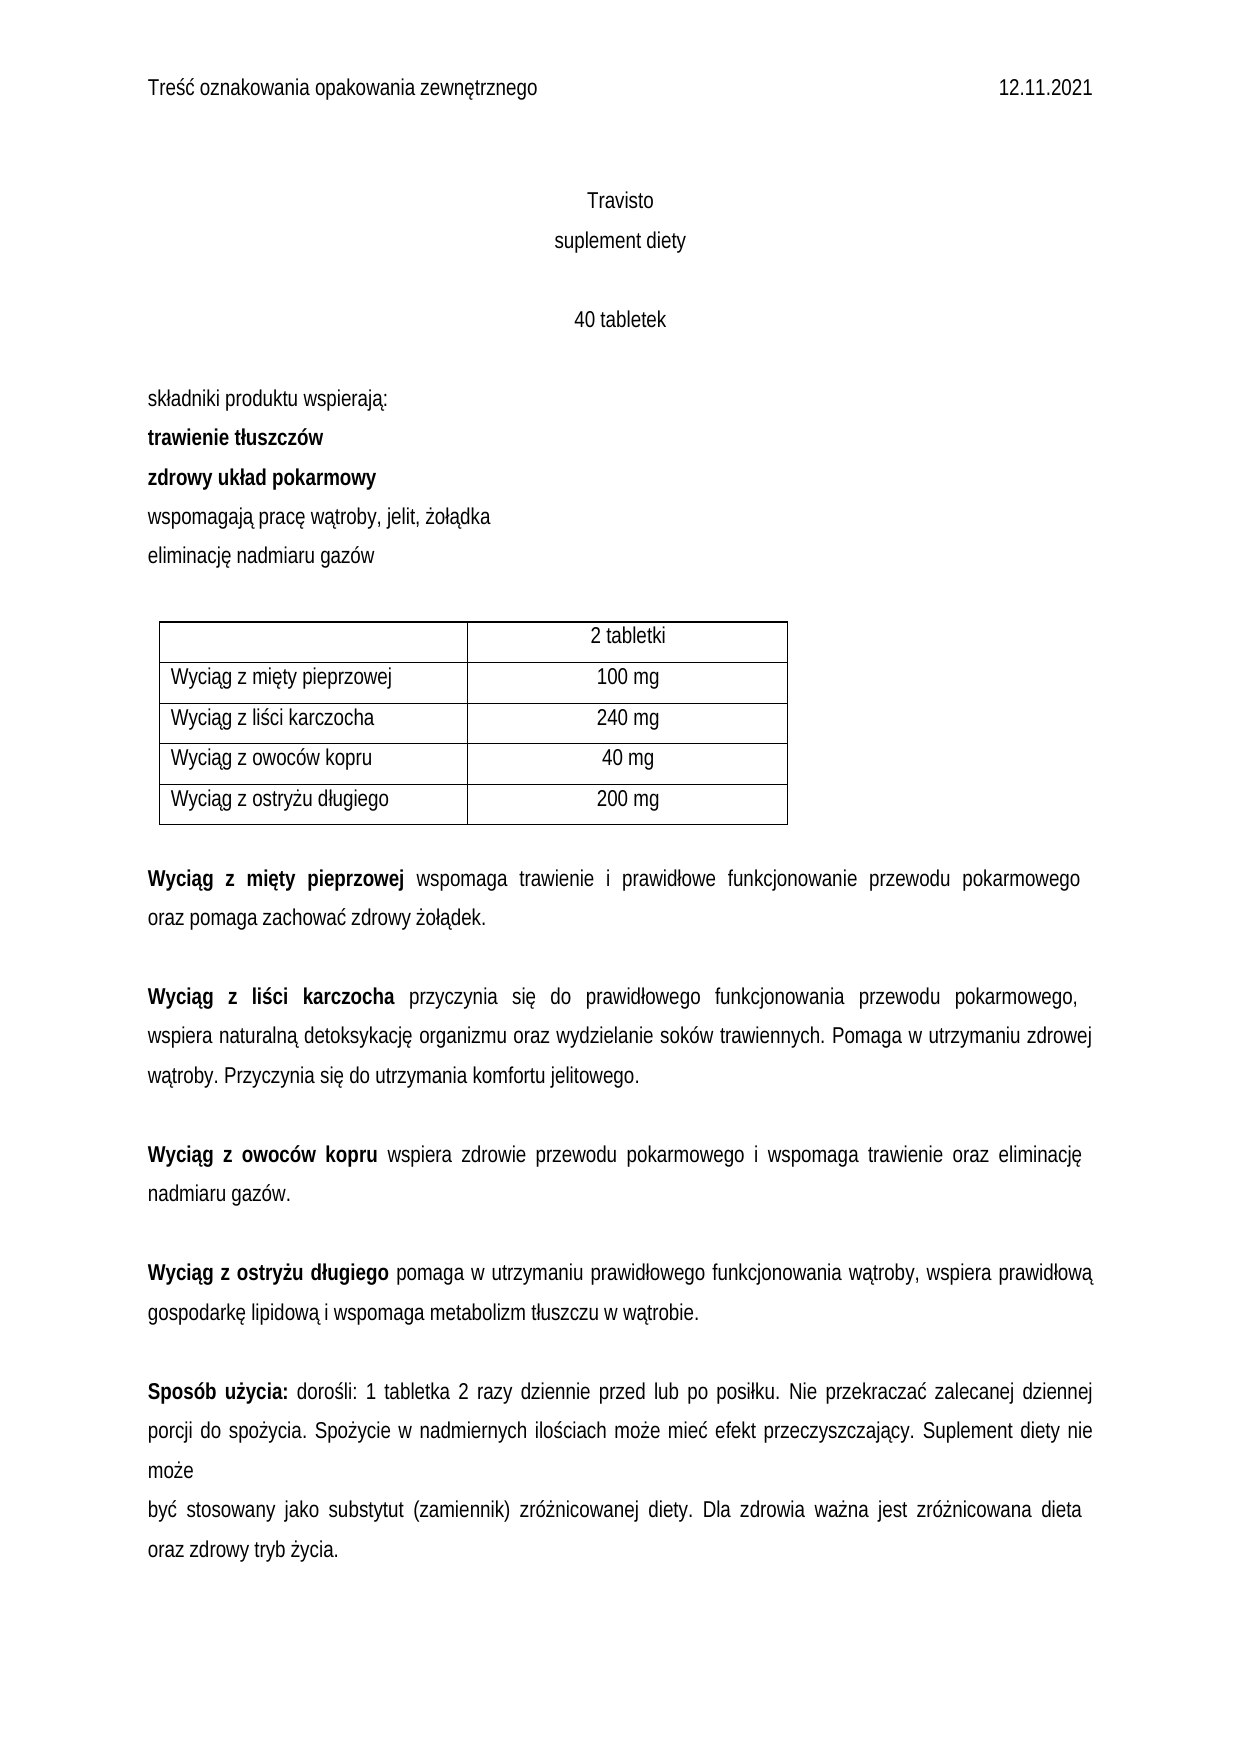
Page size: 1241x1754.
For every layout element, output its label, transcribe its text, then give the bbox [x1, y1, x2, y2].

table_cell 100 mg [468, 663, 787, 702]
text 40 tabletek [148, 306, 1093, 332]
text suplement diety [148, 227, 1093, 253]
text Wyciąg z liści karczocha przyczynia się do prawidłowego funkcjonowania przewodu pokarmowego, wspiera naturalną detoksykację organizmu oraz wydzielanie soków trawiennych. Pomaga w utrzymaniu zdrowej wątroby. Przyczynia się do utrzymania komfortu jelitowego. [148, 983, 1093, 1088]
table_header 2 tabletki [468, 623, 787, 662]
table_cell Wyciąg z liści karczocha [160, 704, 467, 743]
text składniki produktu wspierają: [148, 384, 1093, 411]
text zdrowy układ pokarmowy [148, 463, 1093, 490]
text Wyciąg z mięty pieprzowej wspomaga trawienie i prawidłowe funkcjonowanie przewodu pokarmowego oraz pomaga zachować zdrowy żołądek. [148, 864, 1093, 930]
text Sposób użycia: dorośli: 1 tabletka 2 razy dziennie przed lub po posiłku. Nie przekraczać zalecanej dziennej porcji do spożycia. Spożycie w nadmiernych ilościach może mieć efekt przeczyszczający. Suplement diety nie może być stosowany jako substytut (zamiennik) zróżnicowanej diety. Dla zdrowia ważna jest zróżnicowana dieta oraz zdrowy tryb życia. [148, 1378, 1093, 1562]
text Wyciąg z owoców kopru wspiera zdrowie przewodu pokarmowego i wspomaga trawienie oraz eliminację nadmiaru gazów. [148, 1141, 1093, 1207]
text wspomagają pracę wątroby, jelit, żołądka [148, 503, 1093, 529]
table_cell 40 mg [468, 744, 787, 783]
table_cell Wyciąg z ostryżu długiego [160, 785, 467, 824]
text Travisto [148, 187, 1093, 213]
table_cell 200 mg [468, 785, 787, 824]
table_header [160, 623, 467, 662]
text Wyciąg z ostryżu długiego pomaga w utrzymaniu prawidłowego funkcjonowania wątroby, wspiera prawidłową gospodarkę lipidową i wspomaga metabolizm tłuszczu w wątrobie. [148, 1259, 1093, 1325]
table_cell Wyciąg z owoców kopru [160, 744, 467, 783]
text eliminację nadmiaru gazów [148, 542, 1093, 569]
text trawienie tłuszczów [148, 424, 1093, 450]
table_cell 240 mg [468, 704, 787, 743]
table_cell Wyciąg z mięty pieprzowej [160, 663, 467, 702]
